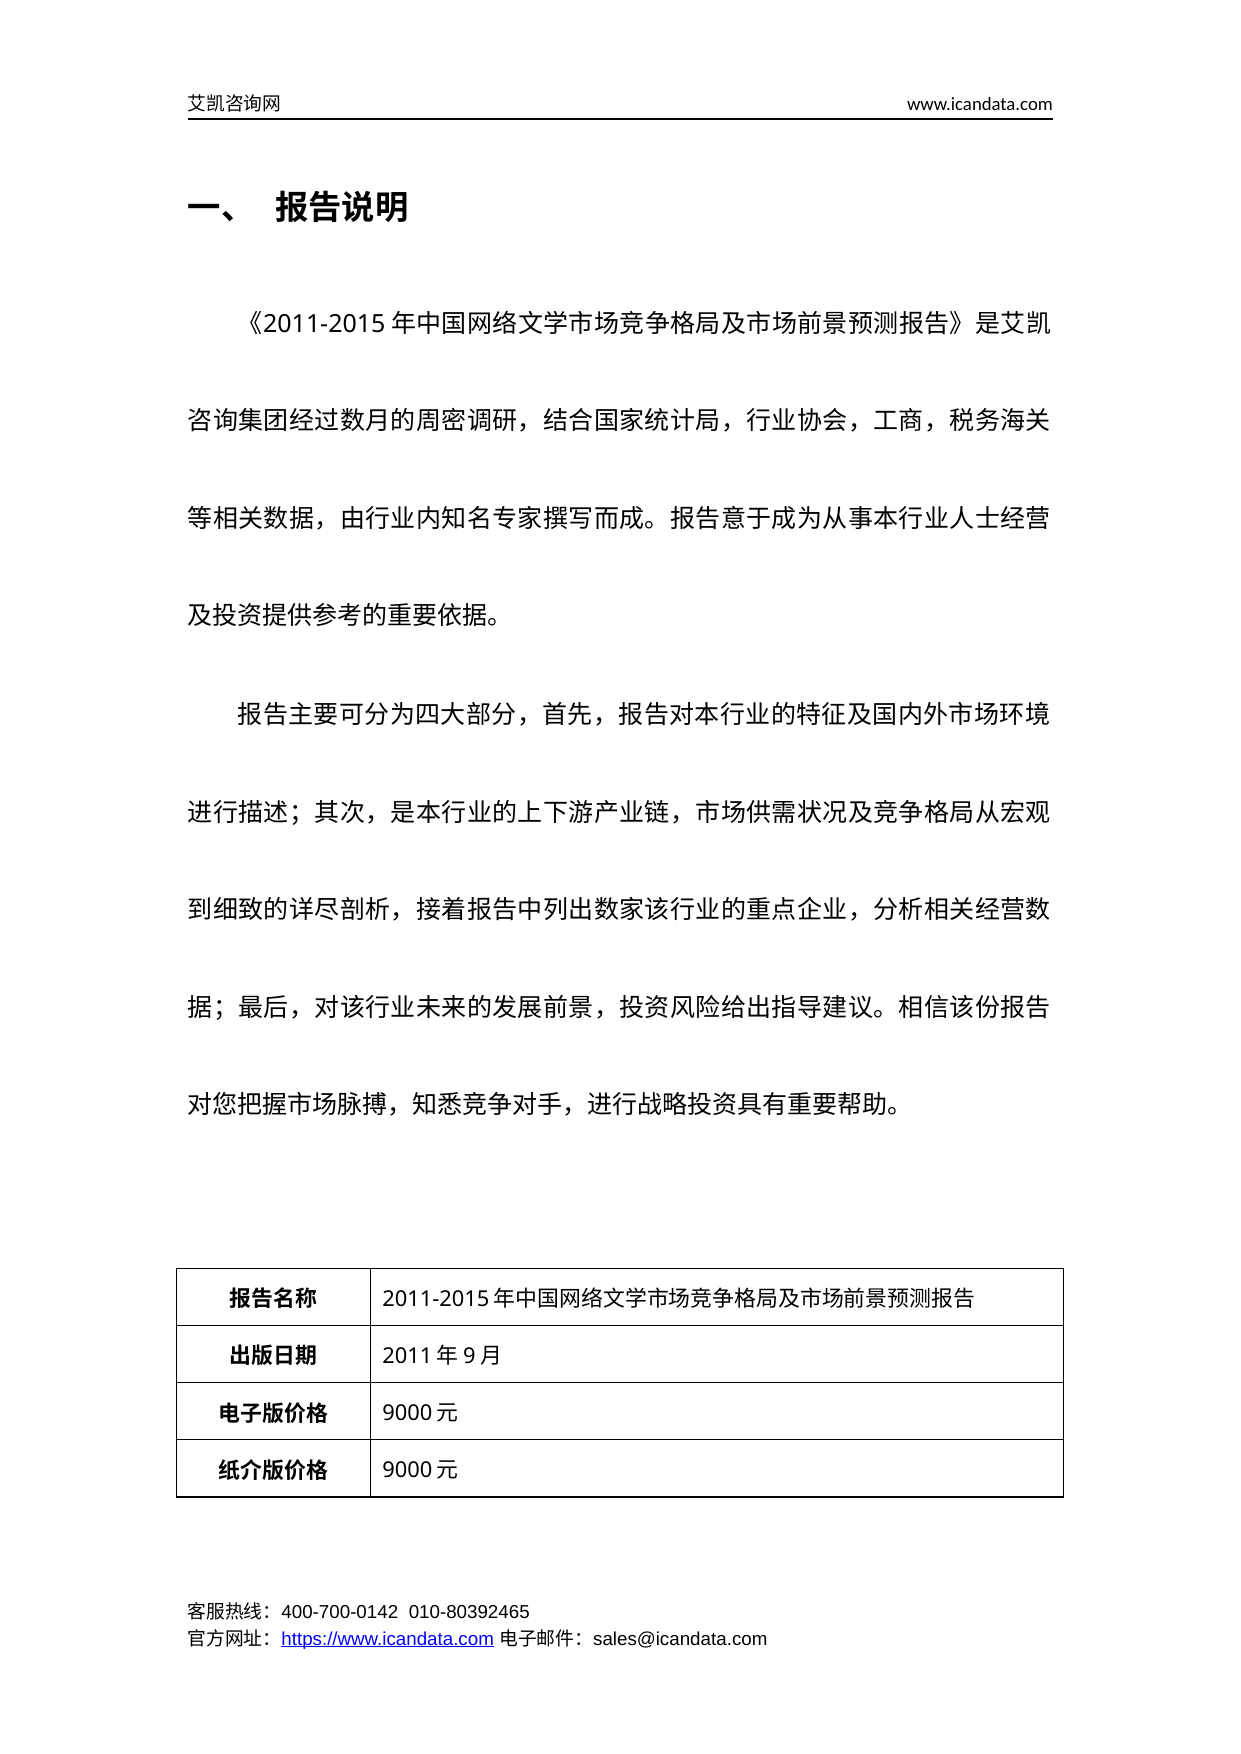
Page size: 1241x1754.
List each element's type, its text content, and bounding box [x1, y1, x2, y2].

table_cell 出版日期 [177, 1326, 370, 1382]
table_header 2011-2015年中国网络文学市场竞争格局及市场前景预测报告 [371, 1269, 1063, 1325]
table_cell 2011年9月 [371, 1326, 1063, 1382]
table_cell 纸介版价格 [177, 1440, 370, 1496]
table_header 报告名称 [177, 1269, 370, 1325]
subtitle 报告说明 [187, 172, 1053, 237]
table_cell 电子版价格 [177, 1383, 370, 1439]
table_cell 9000元 [371, 1440, 1063, 1496]
table_cell 9000元 [371, 1383, 1063, 1439]
text 《2011-2015年中国网络文学市场竞争格局及市场前景预测报告》是艾凯咨询集团经过数月的周密调研，结合国家统计局，行业协会，工商，税务海关等相关数据，由行业内知名专家撰写而成。报告意于成为从事本行业人士经营及投资提供参考的重要依据。 [187, 289, 1053, 646]
text 报告主要可分为四大部分，首先，报告对本行业的特征及国内外市场环境进行描述；其次，是本行业的上下游产业链，市场供需状况及竞争格局从宏观到细致的详尽剖析，接着报告中列出数家该行业的重点企业，分析相关经营数据；最后，对该行业未来的发展前景，投资风险给出指导建议。相信该份报告对您把握市场脉搏，知悉竞争对手，进行战略投资具有重要帮助。 [187, 681, 1053, 1136]
